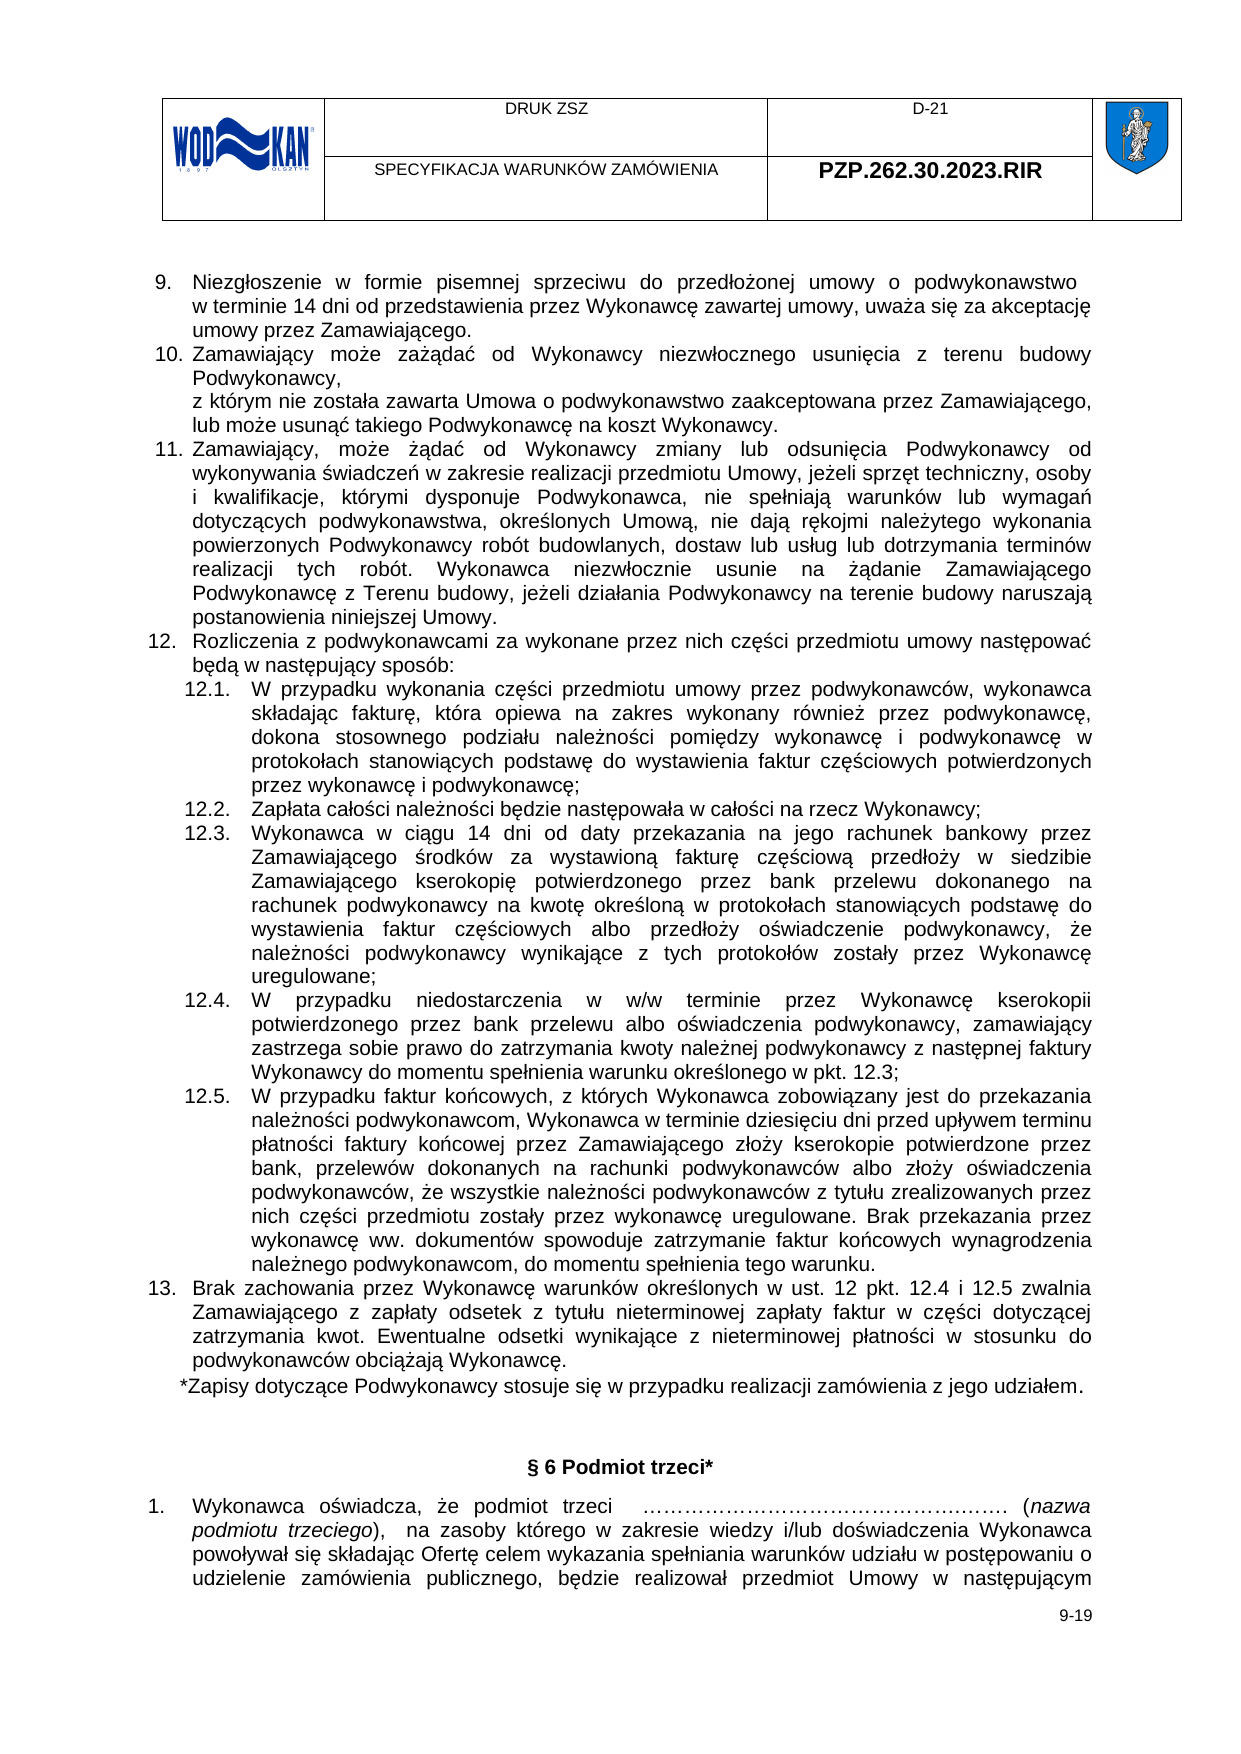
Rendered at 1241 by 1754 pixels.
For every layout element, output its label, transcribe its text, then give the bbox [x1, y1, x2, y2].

list W przypadku faktur końcowych, z których Wykonawca zobowiązany jest do przekazania należności podwykonawcom, Wykonawca w terminie dziesięciu dni przed upływem terminu płatności faktury końcowej przez Zamawiającego złoży kserokopie potwierdzone przez bank, przelewów dokonanych na rachunki podwykonawców albo złoży oświadczenia podwykonawców, że wszystkie należności podwykonawców z tytułu zrealizowanych przez nich części przedmiotu zostały przez wykonawcę uregulowane. Brak przekazania przez wykonawcę ww. dokumentów spowoduje zatrzymanie faktur końcowych wynagrodzenia należnego podwykonawcom, do momentu spełnienia tego warunku. [184, 1084, 1093, 1276]
list W przypadku wykonania części przedmiotu umowy przez podwykonawców, wykonawca składając fakturę, która opiewa na zakres wykonany również przez podwykonawcę, dokona stosownego podziału należności pomiędzy wykonawcę i podwykonawcę w protokołach stanowiących podstawę do wystawienia faktur częściowych potwierdzonych przez wykonawcę i podwykonawcę; [184, 677, 1093, 797]
list Niezgłoszenie w formie pisemnej sprzeciwu do przedłożonej umowy o podwykonawstwo w terminie 14 dni od przedstawienia przez Wykonawcę zawartej umowy, uważa się za akceptację umowy przez Zamawiającego. [154, 269, 1093, 341]
list Zamawiający, może żądać od Wykonawcy zmiany lub odsunięcia Podwykonawcy od wykonywania świadczeń w zakresie realizacji przedmiotu Umowy, jeżeli sprzęt techniczny, osoby i kwalifikacje, którymi dysponuje Podwykonawca, nie spełniają warunków lub wymagań dotyczących podwykonawstwa, określonych Umową, nie dają rękojmi należytego wykonania powierzonych Podwykonawcy robót budowlanych, dostaw lub usług lub dotrzymania terminów realizacji tych robót. Wykonawca niezwłocznie usunie na żądanie Zamawiającego Podwykonawcę z Terenu budowy, jeżeli działania Podwykonawcy na terenie budowy naruszają postanowienia niniejszej Umowy. [154, 437, 1093, 629]
picture [1104, 100, 1170, 176]
list Rozliczenia z podwykonawcami za wykonane przez nich części przedmiotu umowy następować będą w następujący sposób: [148, 629, 1093, 677]
text *Zapisy dotyczące Podwykonawcy stosuje się w przypadku realizacji zamówienia z jego udziałem. [148, 1372, 1093, 1398]
list Wykonawca w ciągu 14 dni od daty przekazania na jego rachunek bankowy przez Zamawiającego środków za wystawioną fakturę częściową przedłoży w siedzibie Zamawiającego kserokopię potwierdzonego przez bank przelewu dokonanego na rachunek podwykonawcy na kwotę określoną w protokołach stanowiących podstawę do wystawienia faktur częściowych albo przedłoży oświadczenie podwykonawcy, że należności podwykonawcy wynikające z tych protokołów zostały przez Wykonawcę uregulowane; [184, 821, 1093, 988]
list Zamawiający może zażądać od Wykonawcy niezwłocznego usunięcia z terenu budowy Podwykonawcy, z którym nie została zawarta Umowa o podwykonawstwo zaakceptowana przez Zamawiającego, lub może usunąć takiego Podwykonawcę na koszt Wykonawcy. [154, 341, 1093, 437]
list W przypadku niedostarczenia w w/w terminie przez Wykonawcę kserokopii potwierdzonego przez bank przelewu albo oświadczenia podwykonawcy, zamawiający zastrzega sobie prawo do zatrzymania kwoty należnej podwykonawcy z następnej faktury Wykonawcy do momentu spełnienia warunku określonego w pkt. 12.3; [184, 988, 1093, 1084]
list Zapłata całości należności będzie następowała w całości na rzecz Wykonawcy; [184, 797, 1093, 821]
picture [173, 107, 315, 174]
text § 6 Podmiot trzeci* [148, 1455, 1093, 1479]
list Brak zachowania przez Wykonawcę warunków określonych w ust. 12 pkt. 12.4 i 12.5 zwalnia Zamawiającego z zapłaty odsetek z tytułu nieterminowej zapłaty faktur w części dotyczącej zatrzymania kwot. Ewentualne odsetki wynikające z nieterminowej płatności w stosunku do podwykonawców obciążają Wykonawcę. [148, 1276, 1093, 1372]
